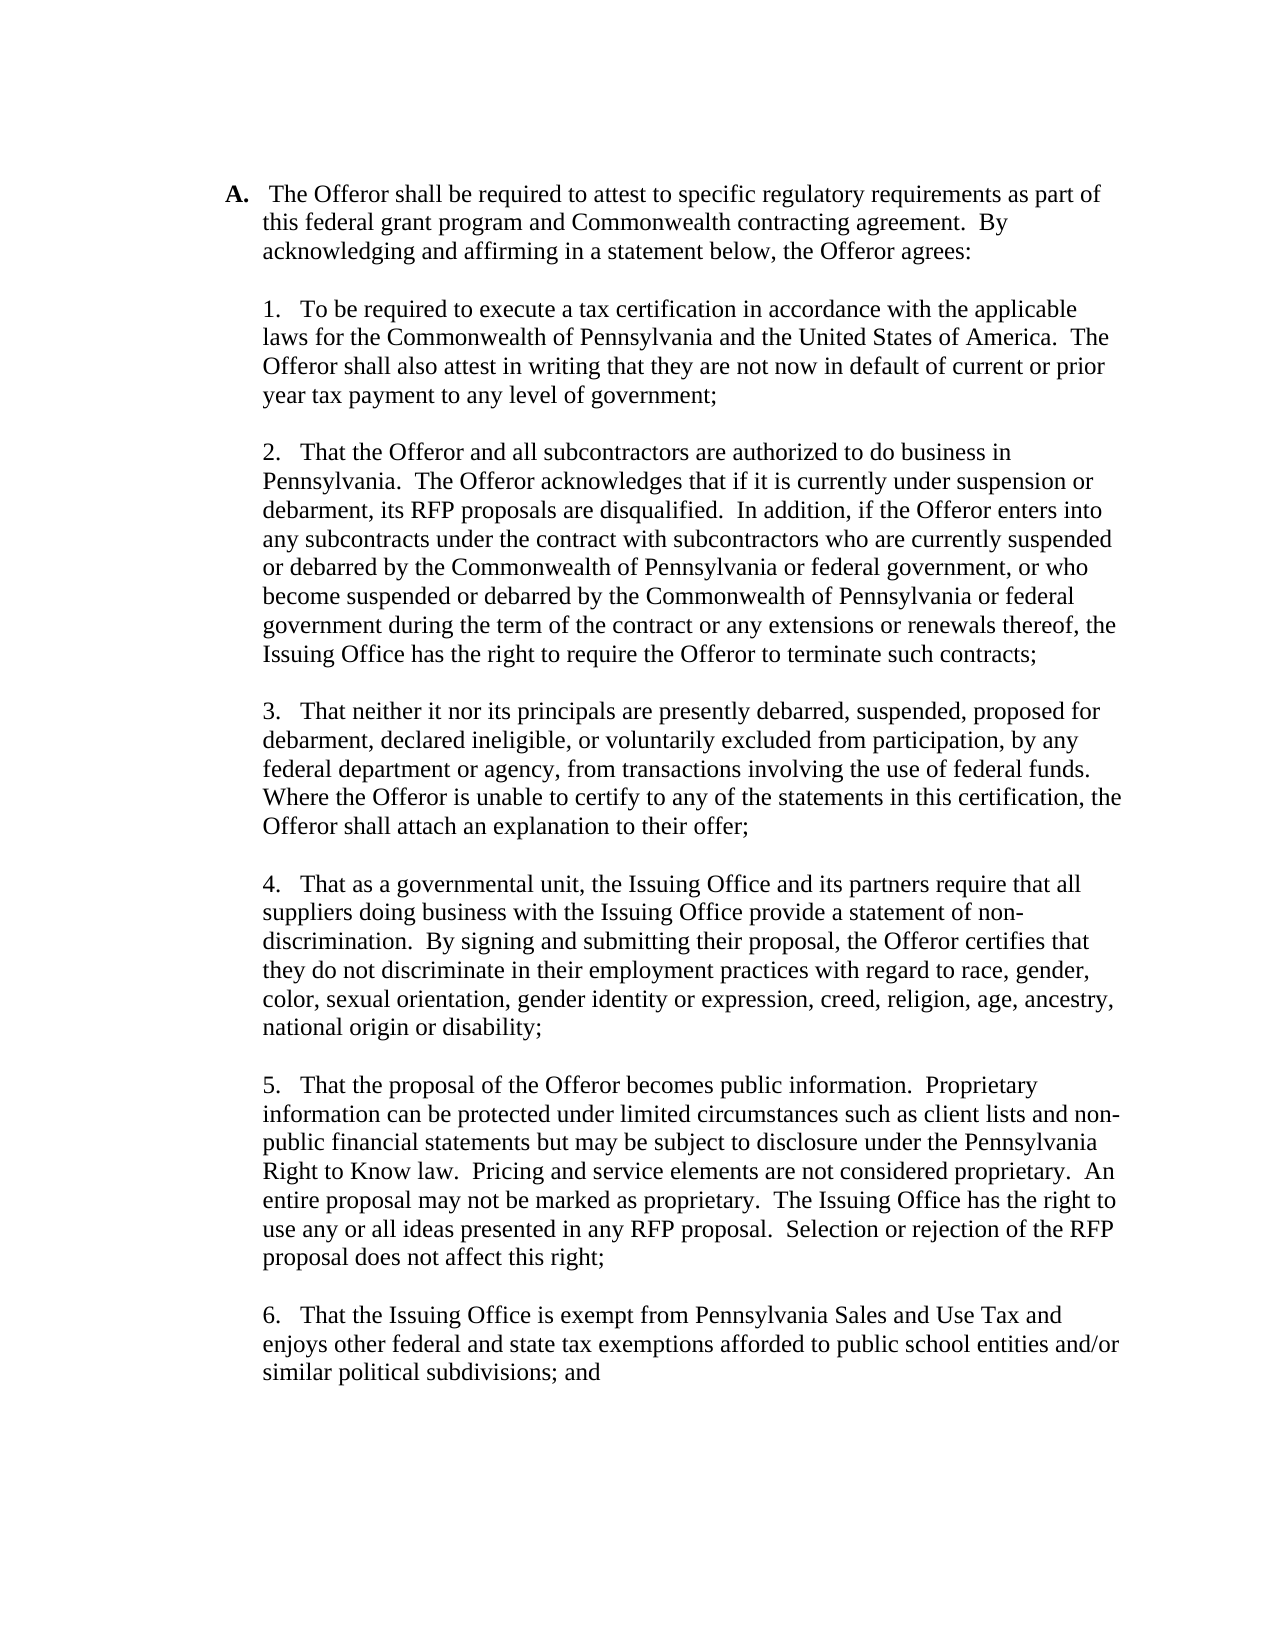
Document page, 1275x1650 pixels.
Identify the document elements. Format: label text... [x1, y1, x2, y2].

list 4. That as a governmental unit, the Issuing Office and its partners require that all suppliers doing business with the Issuing Office provide a statement of non-discrimination. By signing and submitting their proposal, the Offeror certifies that they do not discriminate in their employment practices with regard to race, gender, color, sexual orientation, gender identity or expression, creed, religion, age, ancestry, national origin or disability; [262, 869, 1125, 1070]
list The Offeror shall be required to attest to specific regulatory requirements as part of this federal grant program and Commonwealth contracting agreement. By acknowledging and affirming in a statement below, the Offeror agrees: [225, 179, 1125, 265]
list 2. That the Offeror and all subcontractors are authorized to do business in Pennsylvania. The Offeror acknowledges that if it is currently under suspension or debarment, its RFP proposals are disqualified. In addition, if the Offeror enters into any subcontracts under the contract with subcontractors who are currently suspended or debarred by the Commonwealth of Pennsylvania or federal government, or who become suspended or debarred by the Commonwealth of Pennsylvania or federal government during the term of the contract or any extensions or renewals thereof, the Issuing Office has the right to require the Offeror to terminate such contracts; [262, 437, 1125, 696]
list 3. That neither it nor its principals are presently debarred, suspended, proposed for debarment, declared ineligible, or voluntarily excluded from participation, by any federal department or agency, from transactions involving the use of federal funds. Where the Offeror is unable to certify to any of the statements in this certification, the Offeror shall attach an explanation to their offer; [262, 696, 1125, 869]
list 1. To be required to execute a tax certification in accordance with the applicable laws for the Commonwealth of Pennsylvania and the United States of America. The Offeror shall also attest in writing that they are not now in default of current or prior year tax payment to any level of government; [262, 294, 1125, 437]
list 6. That the Issuing Office is exempt from Pennsylvania Sales and Use Tax and enjoys other federal and state tax exemptions afforded to public school entities and/or similar political subdivisions; and [262, 1300, 1125, 1415]
list 5. That the proposal of the Offeror becomes public information. Proprietary information can be protected under limited circumstances such as client lists and non-public financial statements but may be subject to disclosure under the Pennsylvania Right to Know law. Pricing and service elements are not considered proprietary. An entire proposal may not be marked as proprietary. The Issuing Office has the right to use any or all ideas presented in any RFP proposal. Selection or rejection of the RFP proposal does not affect this right; [262, 1070, 1125, 1300]
